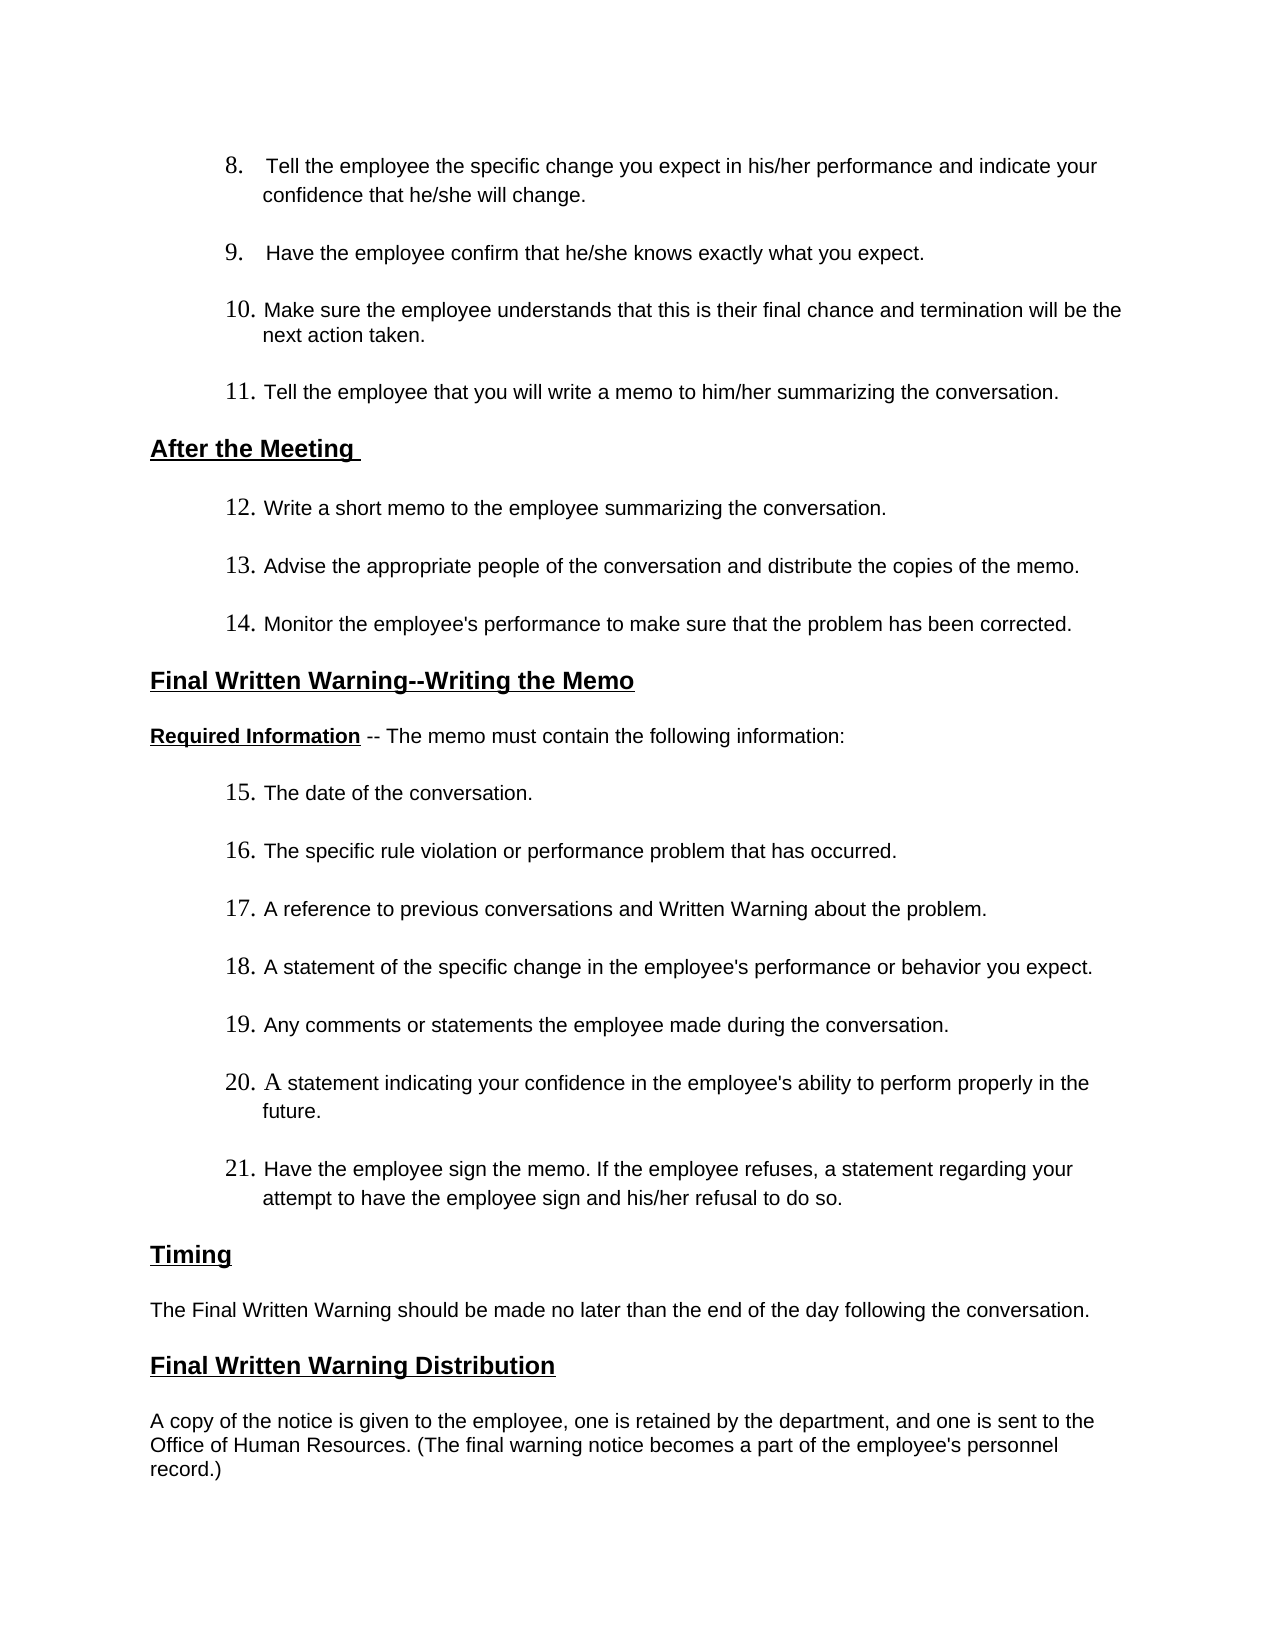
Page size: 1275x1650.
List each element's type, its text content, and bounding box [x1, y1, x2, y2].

text Final Written Warning--Writing the Memo [150, 666, 1125, 695]
text 11. Tell the employee that you will write a memo to him/her summarizing the conversation. [225, 376, 1125, 405]
text 10. Make sure the employee understands that this is their final chance and termination will be the next action taken. [225, 294, 1125, 347]
text 14. Monitor the employee's performance to make sure that the problem has been corrected. [225, 608, 1125, 637]
text 20. A statement indicating your confidence in the employee's ability to perform properly in the future. [225, 1067, 1125, 1124]
text 19. Any comments or statements the employee made during the conversation. [225, 1009, 1125, 1037]
text 16. The specific rule violation or performance problem that has occurred. [225, 835, 1125, 864]
text 21. Have the employee sign the memo. If the employee refuses, a statement regarding your attempt to have the employee sign and his/her refusal to do so. [225, 1153, 1125, 1211]
text Timing [150, 1240, 1125, 1269]
text 18. A statement of the specific change in the employee's performance or behavior you expect. [225, 951, 1125, 979]
text A copy of the notice is given to the employee, one is retained by the department, and one is sent to the Office of Human Resources. (The final warning notice becomes a part of the employee's personnel record.) [150, 1409, 1125, 1481]
text 9. Have the employee confirm that he/she knows exactly what you expect. [225, 237, 1125, 265]
text 13. Advise the appropriate people of the conversation and distribute the copies of the memo. [225, 550, 1125, 579]
text 12. Write a short memo to the employee summarizing the conversation. [225, 492, 1125, 521]
text Required Information -- The memo must contain the following information: [150, 724, 1125, 748]
text 17. A reference to previous conversations and Written Warning about the problem. [225, 893, 1125, 922]
text 15. The date of the conversation. [225, 777, 1125, 806]
text After the Meeting [150, 434, 1125, 463]
text Final Written Warning Distribution [150, 1351, 1125, 1380]
text 8. Tell the employee the specific change you expect in his/her performance and indicate your confidence that he/she will change. [225, 150, 1125, 207]
text The Final Written Warning should be made no later than the end of the day following the conversation. [150, 1298, 1125, 1322]
